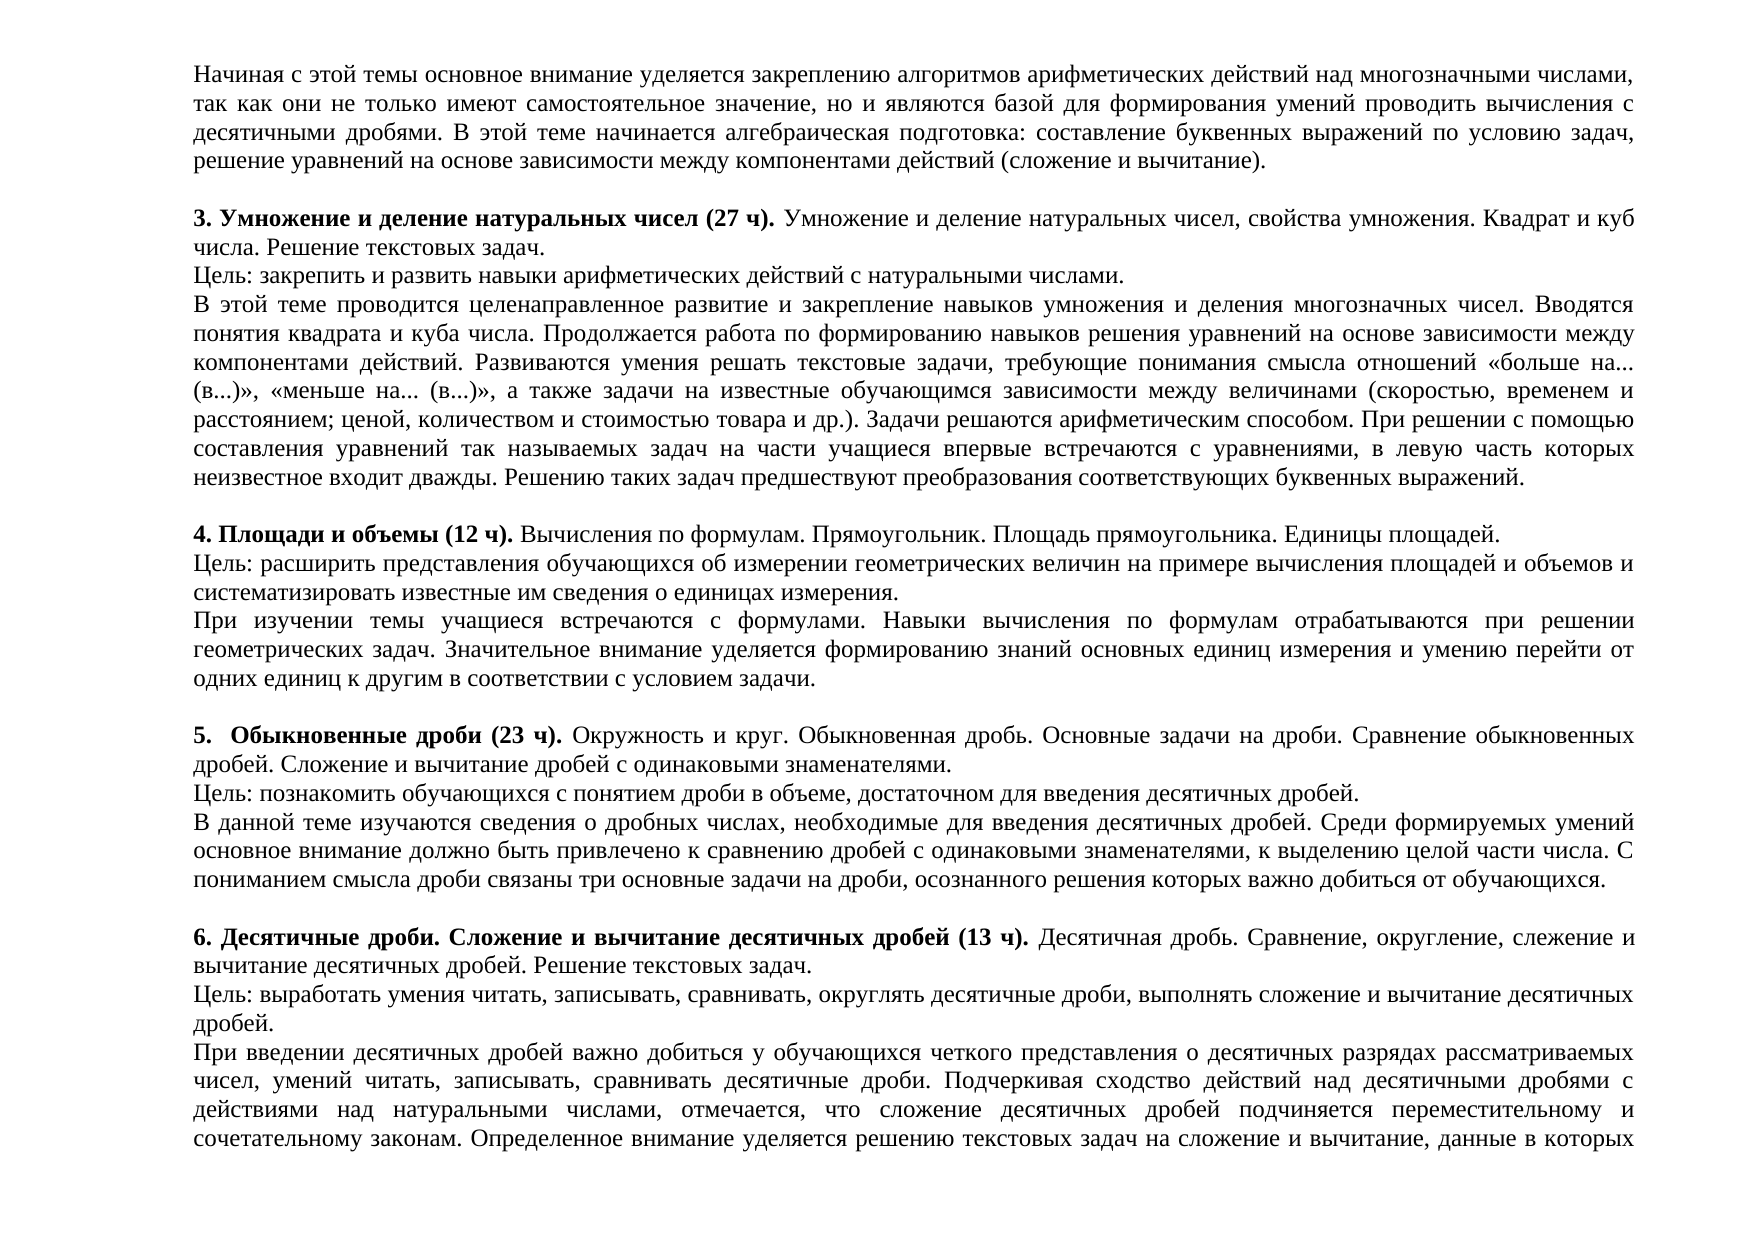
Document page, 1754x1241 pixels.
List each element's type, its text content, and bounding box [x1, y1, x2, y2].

list В данной теме изучаются сведения о дробных числах, необходимые для введения десятичных дробей. Среди формируемых умений основное внимание должно быть привлечено к сравнению дробей с одинаковыми знаменателями, к выделению целой части числа. С пониманием смысла дроби связаны три основные задачи на дроби, осознанного решения которых важно добиться от обучающихся. [193, 807, 1636, 893]
list 6. Десятичные дроби. Сложение и вычитание десятичных дробей (13 ч). Десятичная дробь. Сравнение, округление, слежение и вычитание десятичных дробей. Решение текстовых задач. [193, 922, 1636, 979]
list Цель: расширить представления обучающихся об измерении геометрических величин на примере вычисления площадей и объемов и систематизировать известные им сведения о единицах измерения. [193, 548, 1636, 605]
list Цель: закрепить и развить навыки арифметических действий с натуральными числами. [193, 260, 1636, 289]
list Цель: выработать умения читать, записывать, сравнивать, округлять десятичные дроби, выполнять сложение и вычитание десятичных дробей. [193, 979, 1636, 1037]
list 5. Обыкновенные дроби (23 ч). Окружность и круг. Обыкновенная дробь. Основные задачи на дроби. Сравнение обыкновенных дробей. Сложение и вычитание дробей с одинаковыми знаменателями. [193, 720, 1636, 778]
list 3. Умножение и деление натуральных чисел (27 ч). Умножение и деление натуральных чисел, свойства умножения. Квадрат и куб числа. Решение текстовых задач. [193, 203, 1636, 260]
list Начиная с этой темы основное внимание уделяется закреплению алгоритмов арифметических действий над многозначными числами, так как они не только имеют самостоятельное значение, но и являются базой для формирования умений проводить вычисления с десятичными дробями. В этой теме начинается алгебраическая подготовка: составление буквенных выражений по условию задач, решение уравнений на основе зависимости между компонентами действий (сложение и вычитание). [193, 59, 1636, 174]
list В этой теме проводится целенаправленное развитие и закрепление навыков умножения и деления многозначных чисел. Вводятся понятия квадрата и куба числа. Продолжается работа по формированию навыков решения уравнений на основе зависимости между компонентами действий. Развиваются умения решать текстовые задачи, требующие понимания смысла отношений «больше на... (в...)», «меньше на... (в...)», а также задачи на известные обучающимся зависимости между величинами (скоростью, временем и расстоянием; ценой, количеством и стоимостью товара и др.). Задачи решаются арифметическим способом. При решении с помощью составления уравнений так называемых задач на части учащиеся впервые встречаются с уравнениями, в левую часть которых неизвестное входит дважды. Решению таких задач предшествуют преобразования соответствующих буквенных выражений. [193, 289, 1636, 490]
list Цель: познакомить обучающихся с понятием дроби в объеме, достаточном для введения десятичных дробей. [193, 778, 1636, 807]
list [193, 1037, 1636, 1152]
list 4. Площади и объемы (12 ч). Вычисления по формулам. Прямоугольник. Площадь прямоугольника. Единицы площадей. [193, 519, 1636, 548]
list При изучении темы учащиеся встречаются с формулами. Навыки вычисления по формулам отрабатываются при решении геометрических задач. Значительное внимание уделяется формированию знаний основных единиц измерения и умению перейти от одних единиц к другим в соответствии с условием задачи. [193, 605, 1636, 692]
